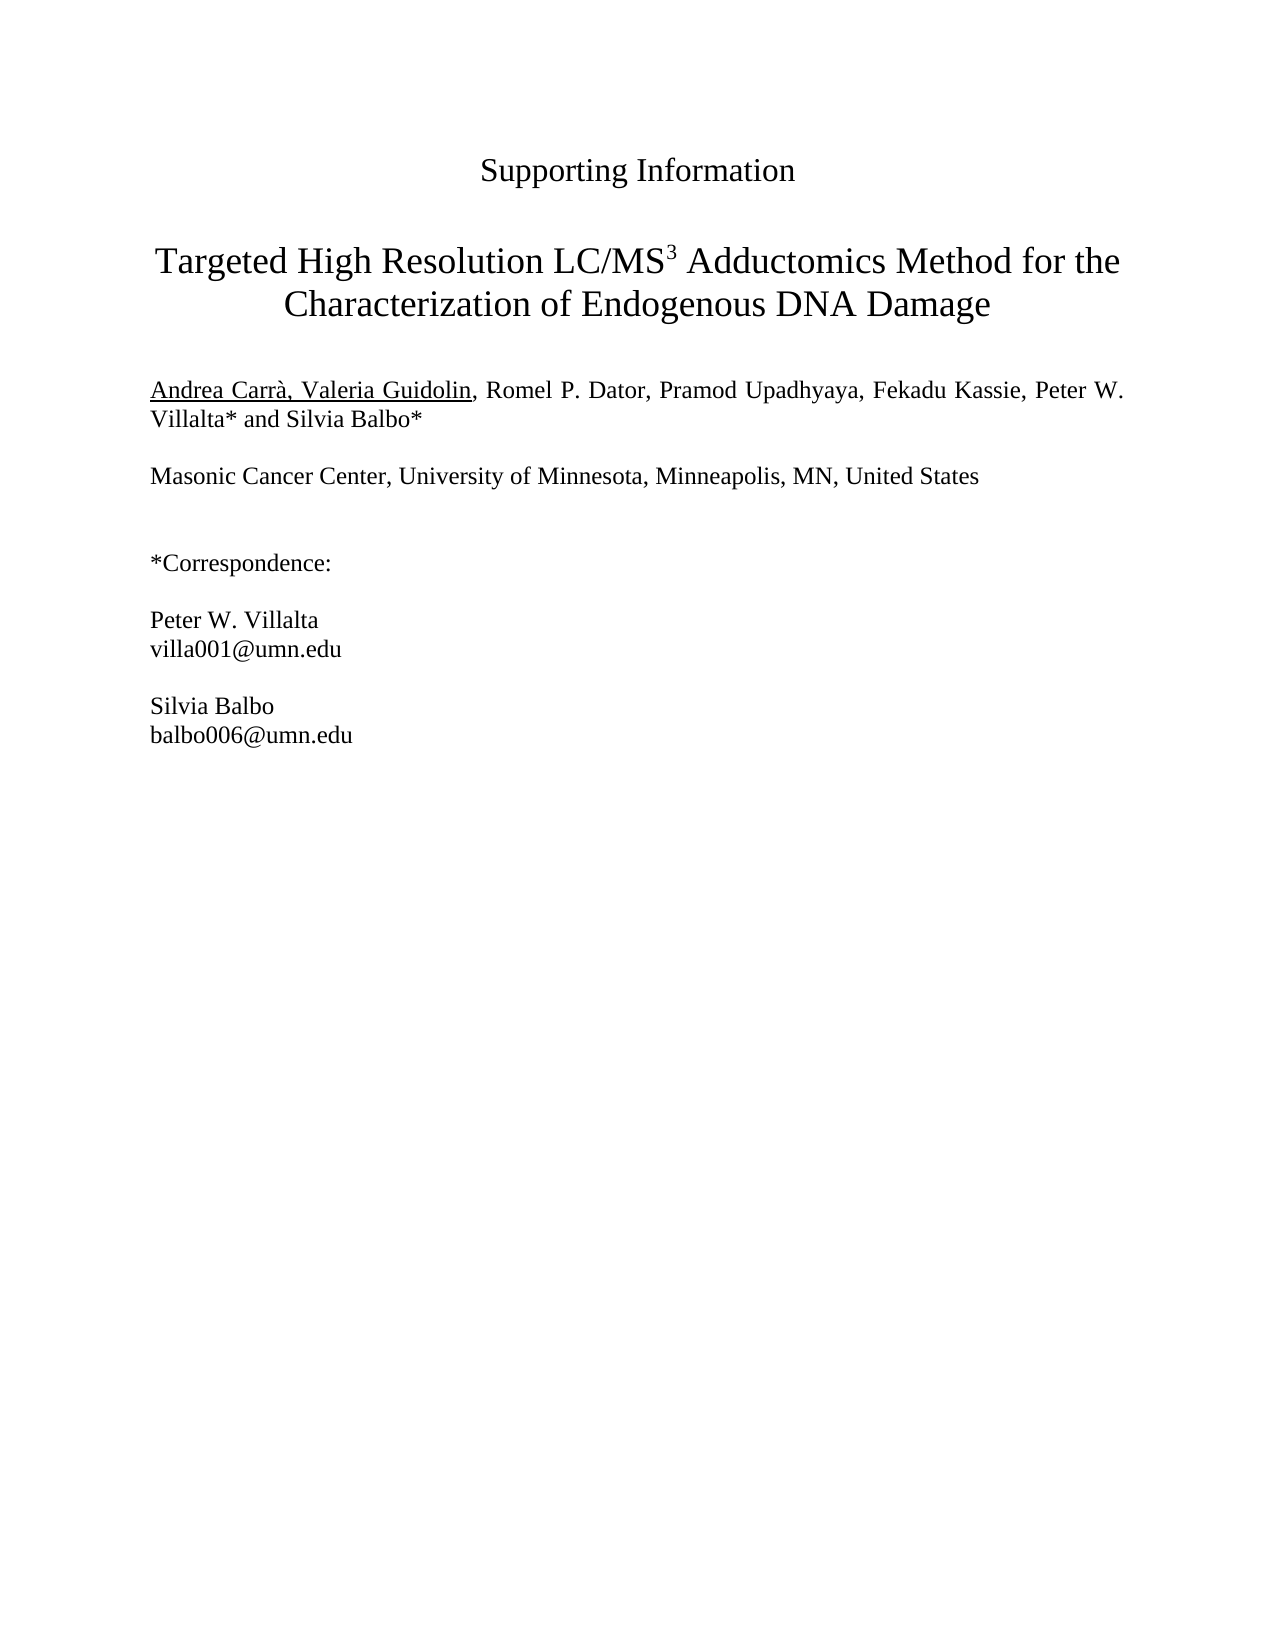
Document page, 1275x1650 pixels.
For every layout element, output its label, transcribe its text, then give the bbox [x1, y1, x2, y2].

text villa001@umn.edu [150, 634, 1125, 663]
text Targeted High Resolution LC/MS3 Adductomics Method for the Characterization of Endogenous DNA Damage [150, 239, 1125, 325]
text Peter W. Villalta [150, 605, 1125, 634]
text *Correspondence: [150, 548, 1125, 576]
text balbo006@umn.edu [150, 720, 1125, 749]
text Andrea Carrà, Valeria Guidolin, Romel P. Dator, Pramod Upadhyaya, Fekadu Kassie, Peter W. Villalta* and Silvia Balbo* [150, 375, 1125, 433]
text Supporting Information [150, 150, 1125, 188]
text Masonic Cancer Center, University of Minnesota, Minneapolis, MN, United States [150, 461, 1125, 490]
text Silvia Balbo [150, 691, 1125, 720]
